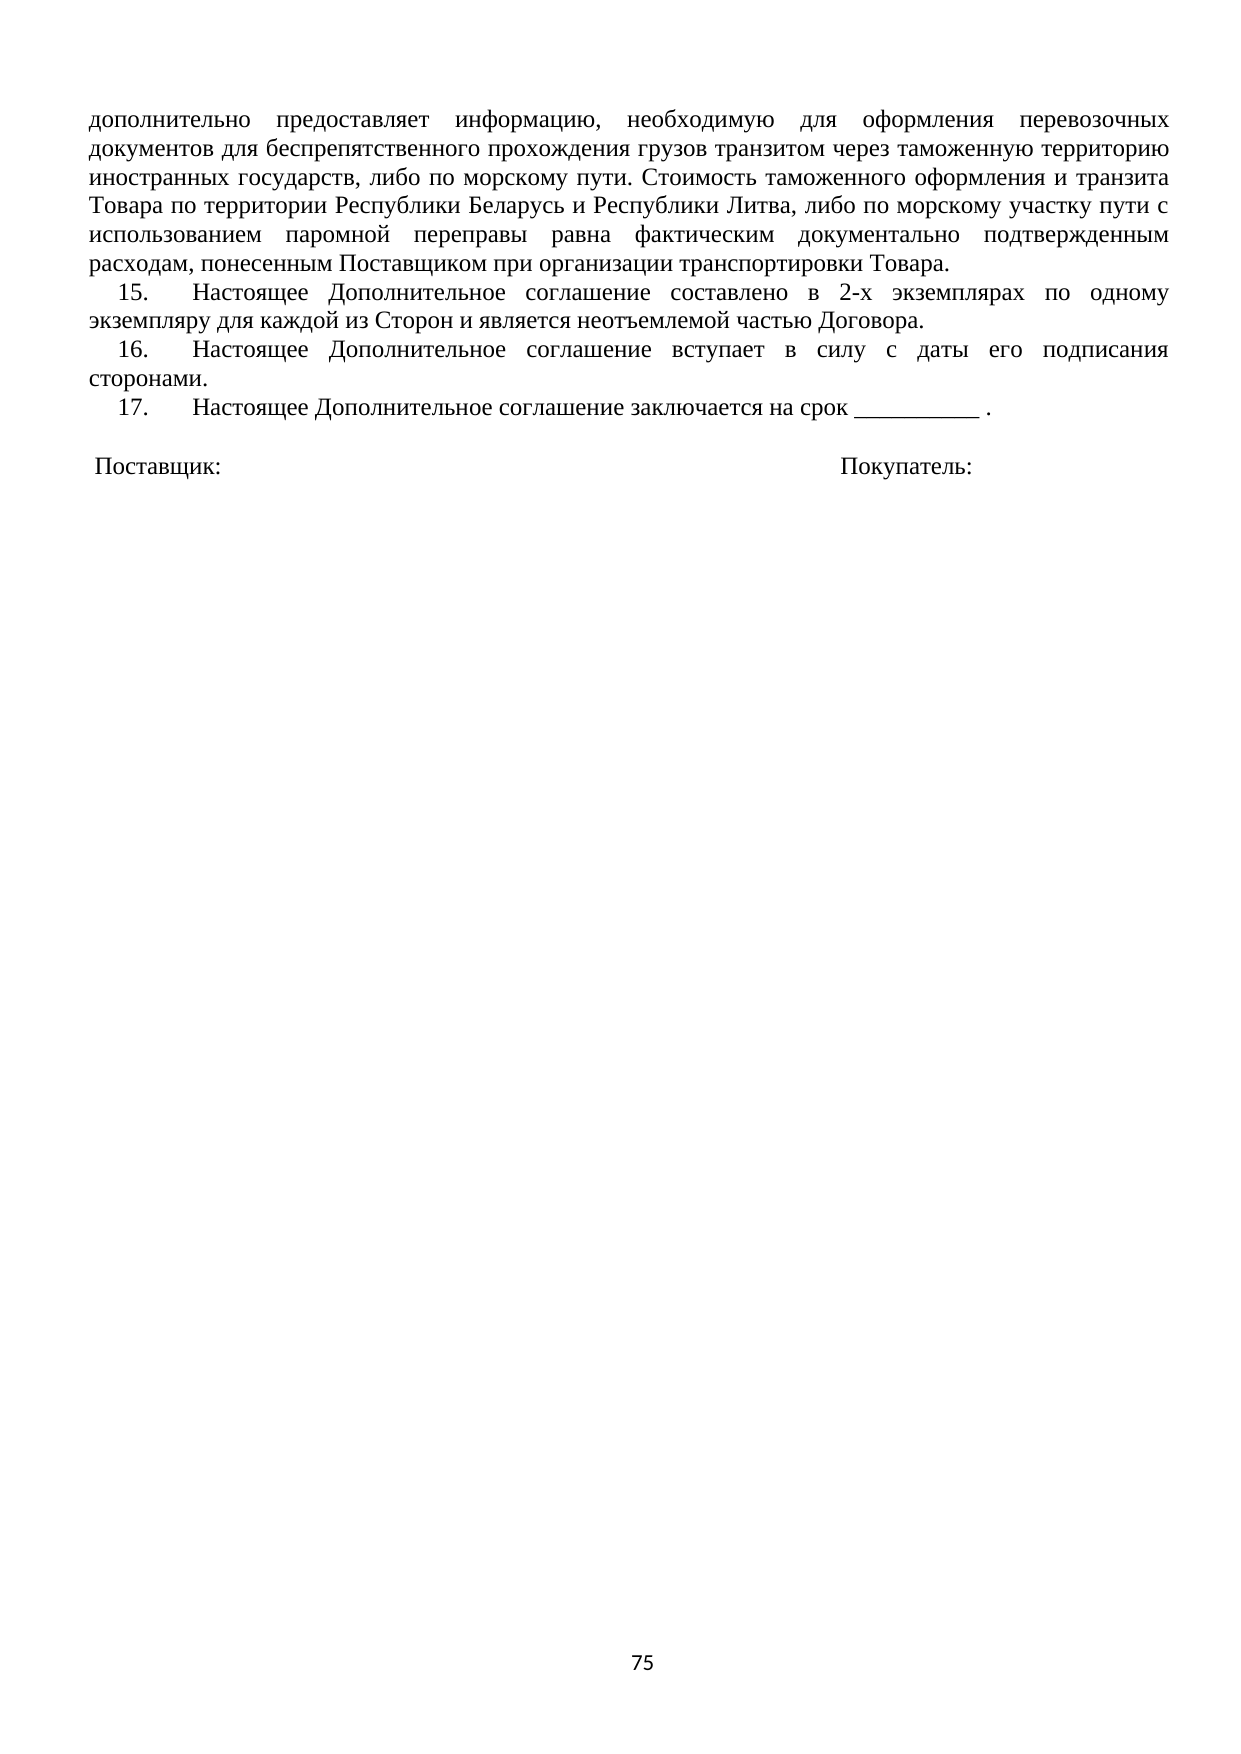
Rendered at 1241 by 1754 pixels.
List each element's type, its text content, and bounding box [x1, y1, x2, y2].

list Настоящее Дополнительное соглашение заключается на срок __________ . [89, 392, 1170, 420]
list Настоящее Дополнительное соглашение составлено в 2-х экземплярах по одному экземпляру для каждой из Сторон и является неотъемлемой частью Договора. [89, 277, 1170, 334]
list Настоящее Дополнительное соглашение вступает в силу с даты его подписания сторонами. [89, 334, 1170, 392]
text Поставщик: Покупатель: [89, 451, 1170, 480]
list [89, 104, 1170, 277]
